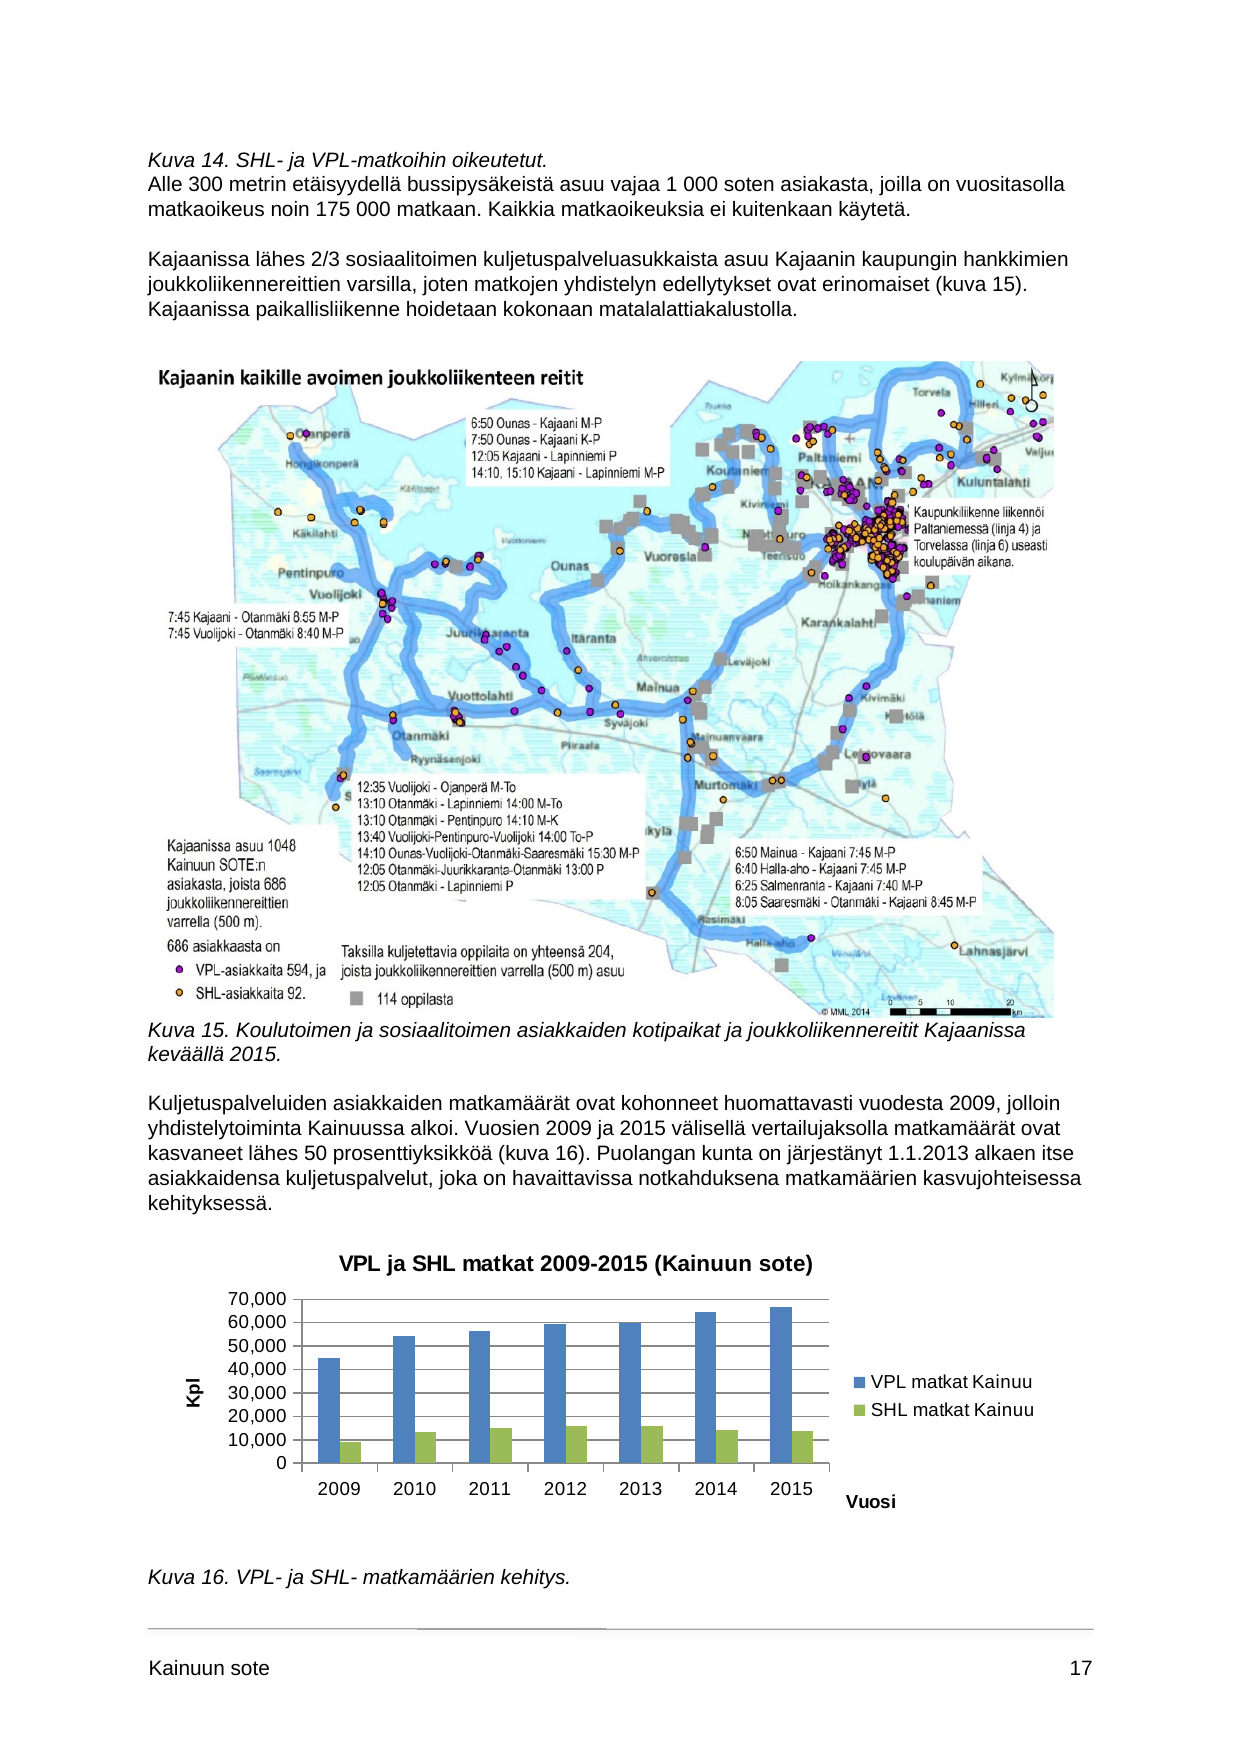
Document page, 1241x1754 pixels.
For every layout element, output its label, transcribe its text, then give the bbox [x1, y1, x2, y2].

text Kajaanissa lähes 2/3 sosiaalitoimen kuljetuspalveluasukkaista asuu Kajaanin kaupungin hankkimien joukkoliikennereittien varsilla, joten matkojen yhdistelyn edellytykset ovat erinomaiset (kuva 15). Kajaanissa paikallisliikenne hoidetaan kokonaan matalalattiakalustolla. [148, 247, 1092, 322]
text Kuljetuspalveluiden asiakkaiden matkamäärät ovat kohonneet huomattavasti vuodesta 2009, jolloin yhdistelytoiminta Kainuussa alkoi. Vuosien 2009 ja 2015 välisellä vertailujaksolla matkamäärät ovat kasvaneet lähes 50 prosenttiyksikköä (kuva 16). Puolangan kunta on järjestänyt 1.1.2013 alkaen itse [148, 1091, 1092, 1166]
text asiakkaidensa kuljetuspalvelut, joka on havaittavissa notkahduksena matkamäärien kasvujohteisessa kehityksessä. [148, 1166, 1092, 1216]
text Alle 300 metrin etäisyydellä bussipysäkeistä asuu vajaa 1 000 soten asiakasta, joilla on vuositasolla matkaoikeus noin 175 000 matkaan. Kaikkia matkaoikeuksia ei kuitenkaan käytetä. [148, 172, 1092, 222]
text Kuva 14. SHL- ja VPL-matkoihin oikeutetut. [148, 148, 1092, 172]
text Kuva 16. VPL- ja SHL- matkamäärien kehitys. [148, 1216, 1092, 1588]
picture [150, 361, 1054, 1018]
